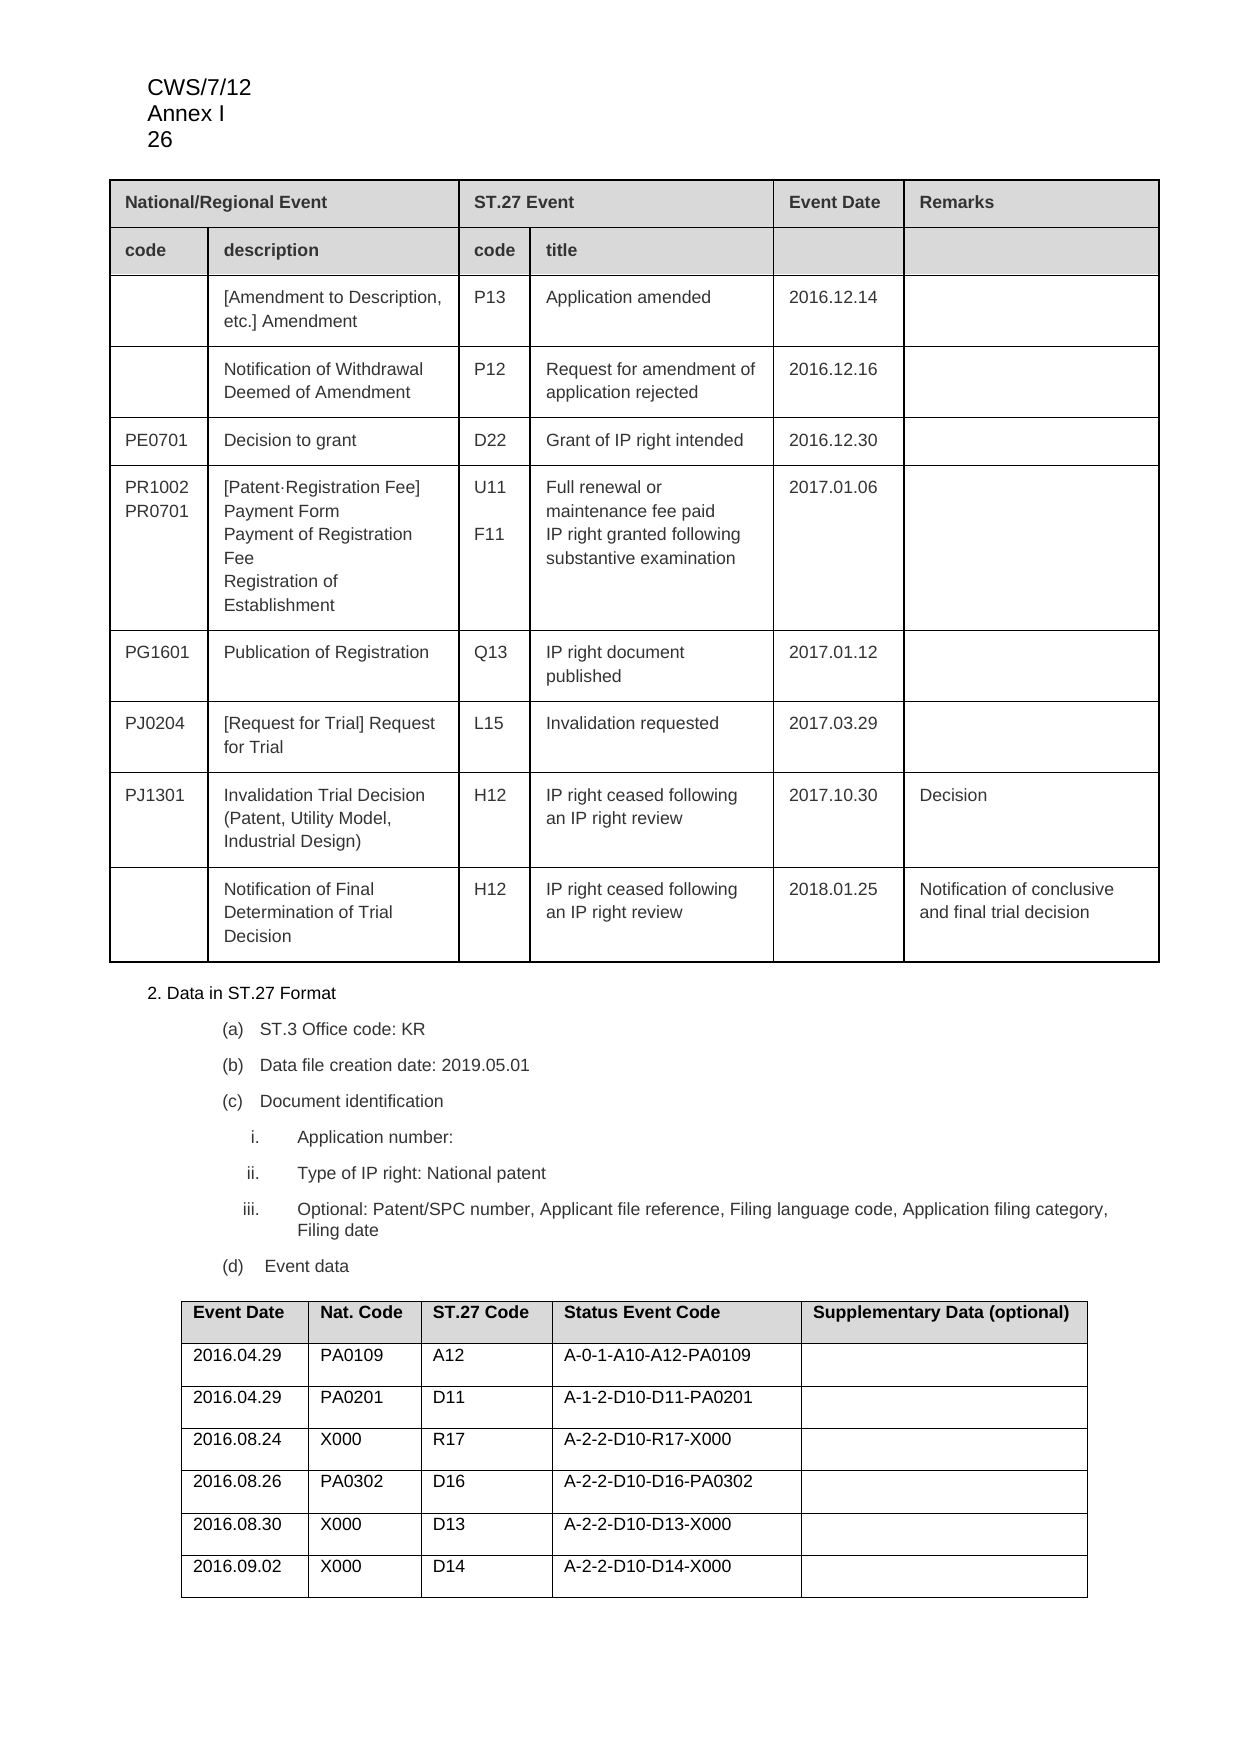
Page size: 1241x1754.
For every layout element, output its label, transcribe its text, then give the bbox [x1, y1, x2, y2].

table_cell L15 [460, 702, 529, 772]
table_cell D13 [422, 1514, 552, 1555]
table_cell 2017.10.30 [774, 773, 903, 866]
list Application number: [259, 1127, 1122, 1147]
table_cell IP right document published [531, 631, 773, 701]
table_cell Notification of Withdrawal Deemed of Amendment [209, 347, 458, 417]
text 2. Data in ST.27 Format [147, 983, 1122, 1003]
table_cell P12 [460, 347, 529, 417]
table_cell code [460, 228, 529, 274]
table_header ST.27 Code [422, 1302, 552, 1343]
table_header Event Date [182, 1302, 308, 1343]
table_cell [802, 1429, 1087, 1470]
table_cell Request for amendment of application rejected [531, 347, 773, 417]
table_cell A-2-2-D10-D13-X000 [553, 1514, 801, 1555]
table_cell [802, 1387, 1087, 1428]
table_cell Invalidation Trial Decision (Patent, Utility Model, Industrial Design) [209, 773, 458, 866]
table_cell [802, 1471, 1087, 1512]
table_cell R17 [422, 1429, 552, 1470]
table_cell P13 [460, 276, 529, 346]
table_cell 2016.12.16 [774, 347, 903, 417]
table_header Status Event Code [553, 1302, 801, 1343]
table_header Supplementary Data (optional) [802, 1302, 1087, 1343]
table_cell PR1002 PR0701 [111, 466, 207, 629]
table_cell H12 [460, 868, 529, 961]
table_cell A12 [422, 1344, 552, 1386]
table_header Remarks [905, 181, 1158, 227]
table_cell [774, 228, 903, 274]
table_cell PA0201 [309, 1387, 421, 1428]
table_cell [905, 466, 1158, 629]
table_cell code [111, 228, 207, 274]
table_cell U11 F11 [460, 466, 529, 629]
table_cell Notification of Final Determination of Trial Decision [209, 868, 458, 961]
table_cell title [531, 228, 773, 274]
table_cell A-2-2-D10-D14-X000 [553, 1556, 801, 1597]
table_cell Invalidation requested [531, 702, 773, 772]
table_cell Notification of conclusive and final trial decision [905, 868, 1158, 961]
table_cell 2016.08.24 [182, 1429, 308, 1470]
table_cell Grant of IP right intended [531, 418, 773, 464]
table_cell H12 [460, 773, 529, 866]
table_cell Publication of Registration [209, 631, 458, 701]
table_header Nat. Code [309, 1302, 421, 1343]
table_cell [905, 347, 1158, 417]
table_cell 2017.01.06 [774, 466, 903, 629]
table_cell 2016.04.29 [182, 1387, 308, 1428]
table_cell X000 [309, 1514, 421, 1555]
list Document identification [222, 1091, 1122, 1111]
table_cell [Amendment to Description, etc.] Amendment [209, 276, 458, 346]
table_cell D22 [460, 418, 529, 464]
table_header Event Date [774, 181, 903, 227]
table_cell D11 [422, 1387, 552, 1428]
table_cell A-2-2-D10-R17-X000 [553, 1429, 801, 1470]
table_cell Full renewal or maintenance fee paid IP right granted following substantive examination [531, 466, 773, 629]
table_cell [111, 347, 207, 417]
table_cell A-0-1-A10-A12-PA0109 [553, 1344, 801, 1386]
table_cell 2016.08.26 [182, 1471, 308, 1512]
table_header ST.27 Event [460, 181, 773, 227]
table_cell 2017.01.12 [774, 631, 903, 701]
table_cell [905, 418, 1158, 464]
table_cell [905, 228, 1158, 274]
list Data file creation date: 2019.05.01 [222, 1055, 1122, 1075]
table_header National/Regional Event [111, 181, 458, 227]
table_cell Q13 [460, 631, 529, 701]
table_cell D14 [422, 1556, 552, 1597]
table_cell [111, 868, 207, 961]
table_cell IP right ceased following an IP right review [531, 773, 773, 866]
table_cell 2016.12.14 [774, 276, 903, 346]
table_cell 2016.04.29 [182, 1344, 308, 1386]
list Optional: Patent/SPC number, Applicant file reference, Filing language code, Application filing category, Filing date [259, 1199, 1122, 1240]
table_cell 2016.09.02 [182, 1556, 308, 1597]
list Event data [222, 1256, 1122, 1276]
table_cell PE0701 [111, 418, 207, 464]
table_cell description [209, 228, 458, 274]
table_cell X000 [309, 1556, 421, 1597]
table_cell Decision to grant [209, 418, 458, 464]
table_cell [905, 276, 1158, 346]
table_cell [905, 631, 1158, 701]
list ST.3 Office code: KR [222, 1019, 1122, 1039]
table_cell 2016.12.30 [774, 418, 903, 464]
table_cell Decision [905, 773, 1158, 866]
table_cell IP right ceased following an IP right review [531, 868, 773, 961]
list Type of IP right: National patent [259, 1163, 1122, 1183]
table_cell [Request for Trial] Request for Trial [209, 702, 458, 772]
table_cell [Patent·Registration Fee] Payment Form Payment of Registration Fee Registration of Establishment [209, 466, 458, 629]
table_cell A-1-2-D10-D11-PA0201 [553, 1387, 801, 1428]
table_cell X000 [309, 1429, 421, 1470]
table_cell [802, 1344, 1087, 1386]
table_cell [111, 276, 207, 346]
table_cell PA0302 [309, 1471, 421, 1512]
table_cell [802, 1514, 1087, 1555]
table_cell PJ0204 [111, 702, 207, 772]
table_cell 2018.01.25 [774, 868, 903, 961]
table_cell D16 [422, 1471, 552, 1512]
table_cell 2017.03.29 [774, 702, 903, 772]
table_cell PA0109 [309, 1344, 421, 1386]
table_cell 2016.08.30 [182, 1514, 308, 1555]
table_cell A-2-2-D10-D16-PA0302 [553, 1471, 801, 1512]
table_cell PJ1301 [111, 773, 207, 866]
table_cell [802, 1556, 1087, 1597]
table_cell PG1601 [111, 631, 207, 701]
table_cell [905, 702, 1158, 772]
table_cell Application amended [531, 276, 773, 346]
